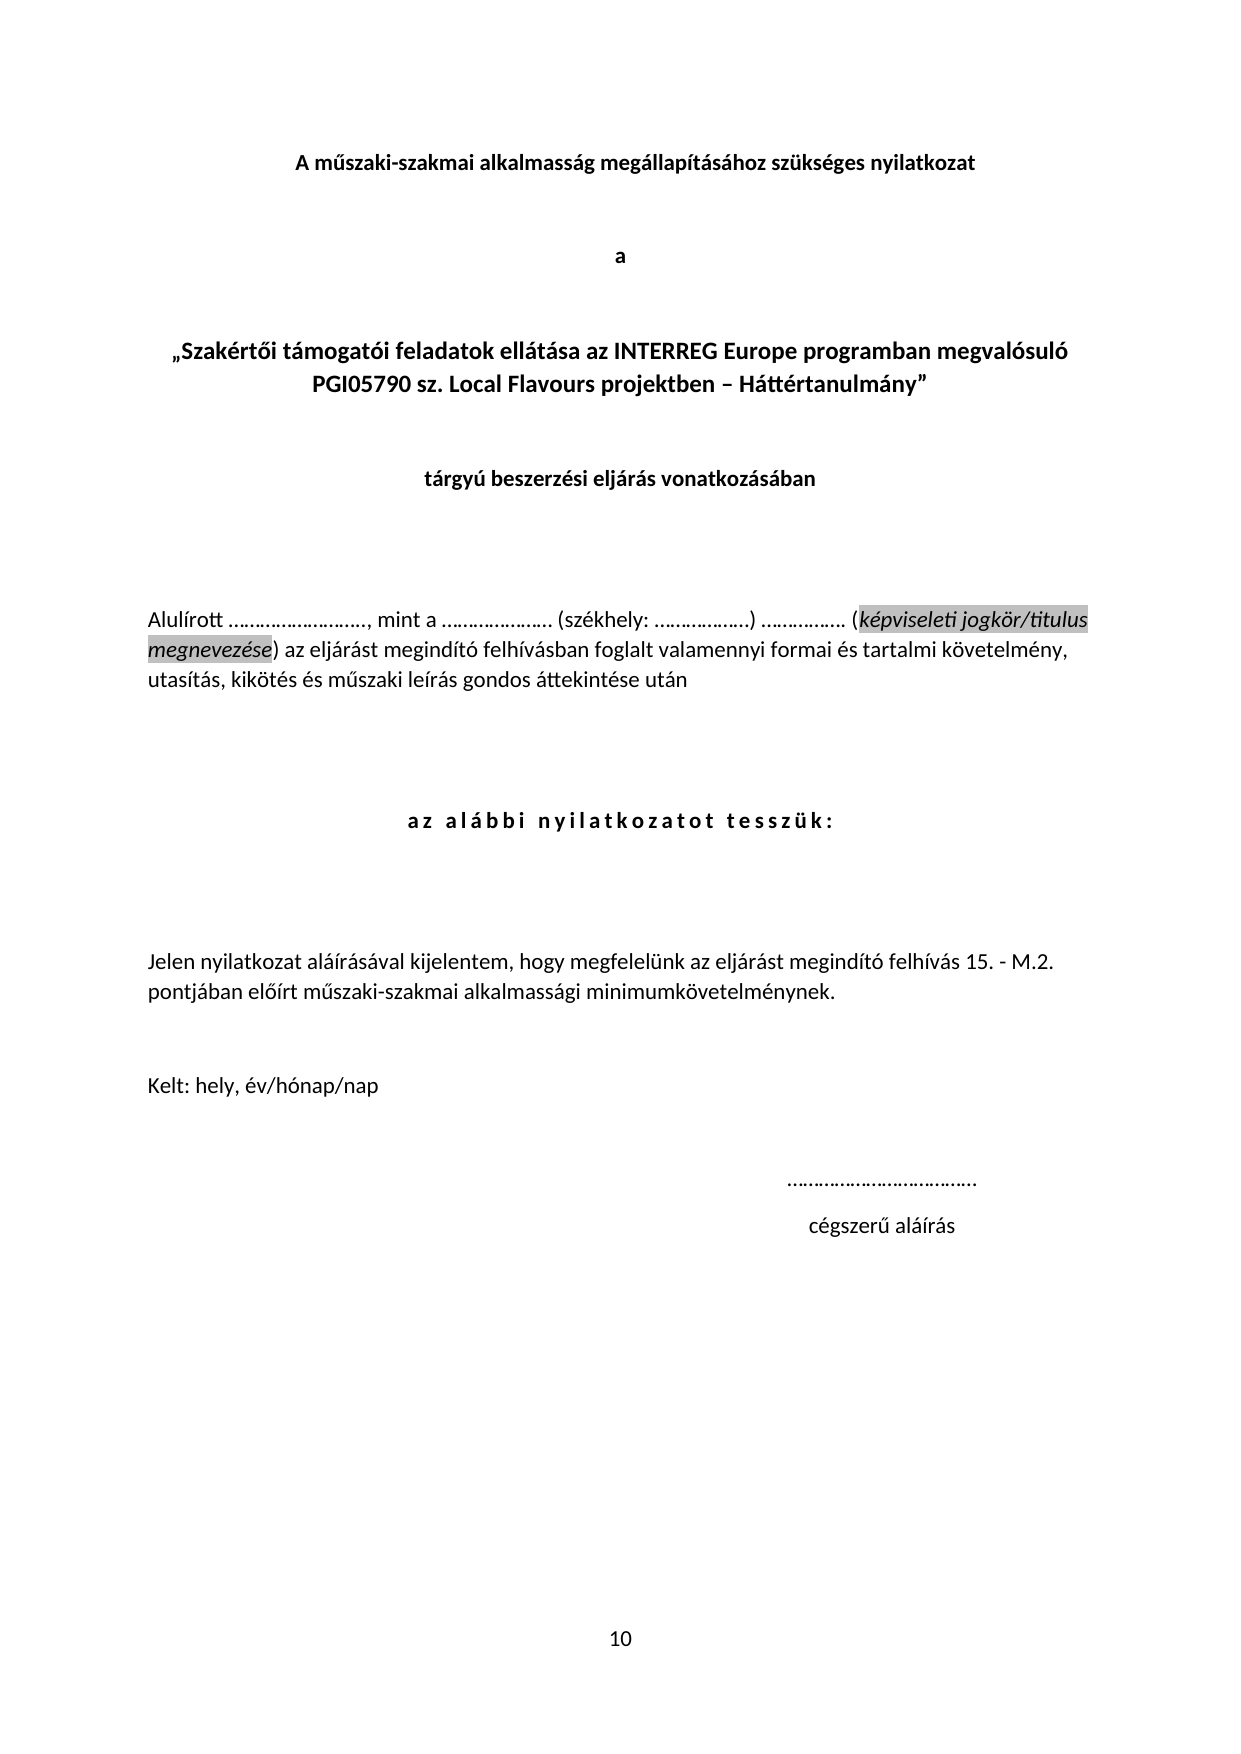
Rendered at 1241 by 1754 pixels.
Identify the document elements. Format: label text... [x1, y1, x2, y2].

text „Szakértői támogatói feladatok ellátása az INTERREG Europe programban megvalósuló PGI05790 sz. Local Flavours projektben – Háttértanulmány” [148, 335, 1093, 398]
table_cell cégszerű aláírás [657, 1211, 1107, 1305]
text Alulírott …………………….., mint a ………………… (székhely: ………………) ……………. (képviseleti jogkör/titulus megnevezése) az eljárást megindító felhívásban foglalt valamennyi formai és tartalmi követelmény, utasítás, kikötés és műszaki leírás gondos áttekintése után [148, 605, 1093, 693]
text az alábbi nyilatkozatot tesszük: [148, 806, 1093, 834]
text Jelen nyilatkozat aláírásával kijelentem, hogy megfelelünk az eljárást megindító felhívás 15. - M.2. pontjában előírt műszaki-szakmai alkalmassági minimumkövetelménynek. [148, 947, 1093, 1005]
table_header ……………………………… [657, 1165, 1107, 1211]
text Kelt: hely, év/hónap/nap [148, 1071, 1093, 1099]
text a [148, 241, 1093, 269]
text tárgyú beszerzési eljárás vonatkozásában [148, 464, 1093, 492]
text A műszaki-szakmai alkalmasság megállapításához szükséges nyilatkozat [221, 148, 1093, 176]
